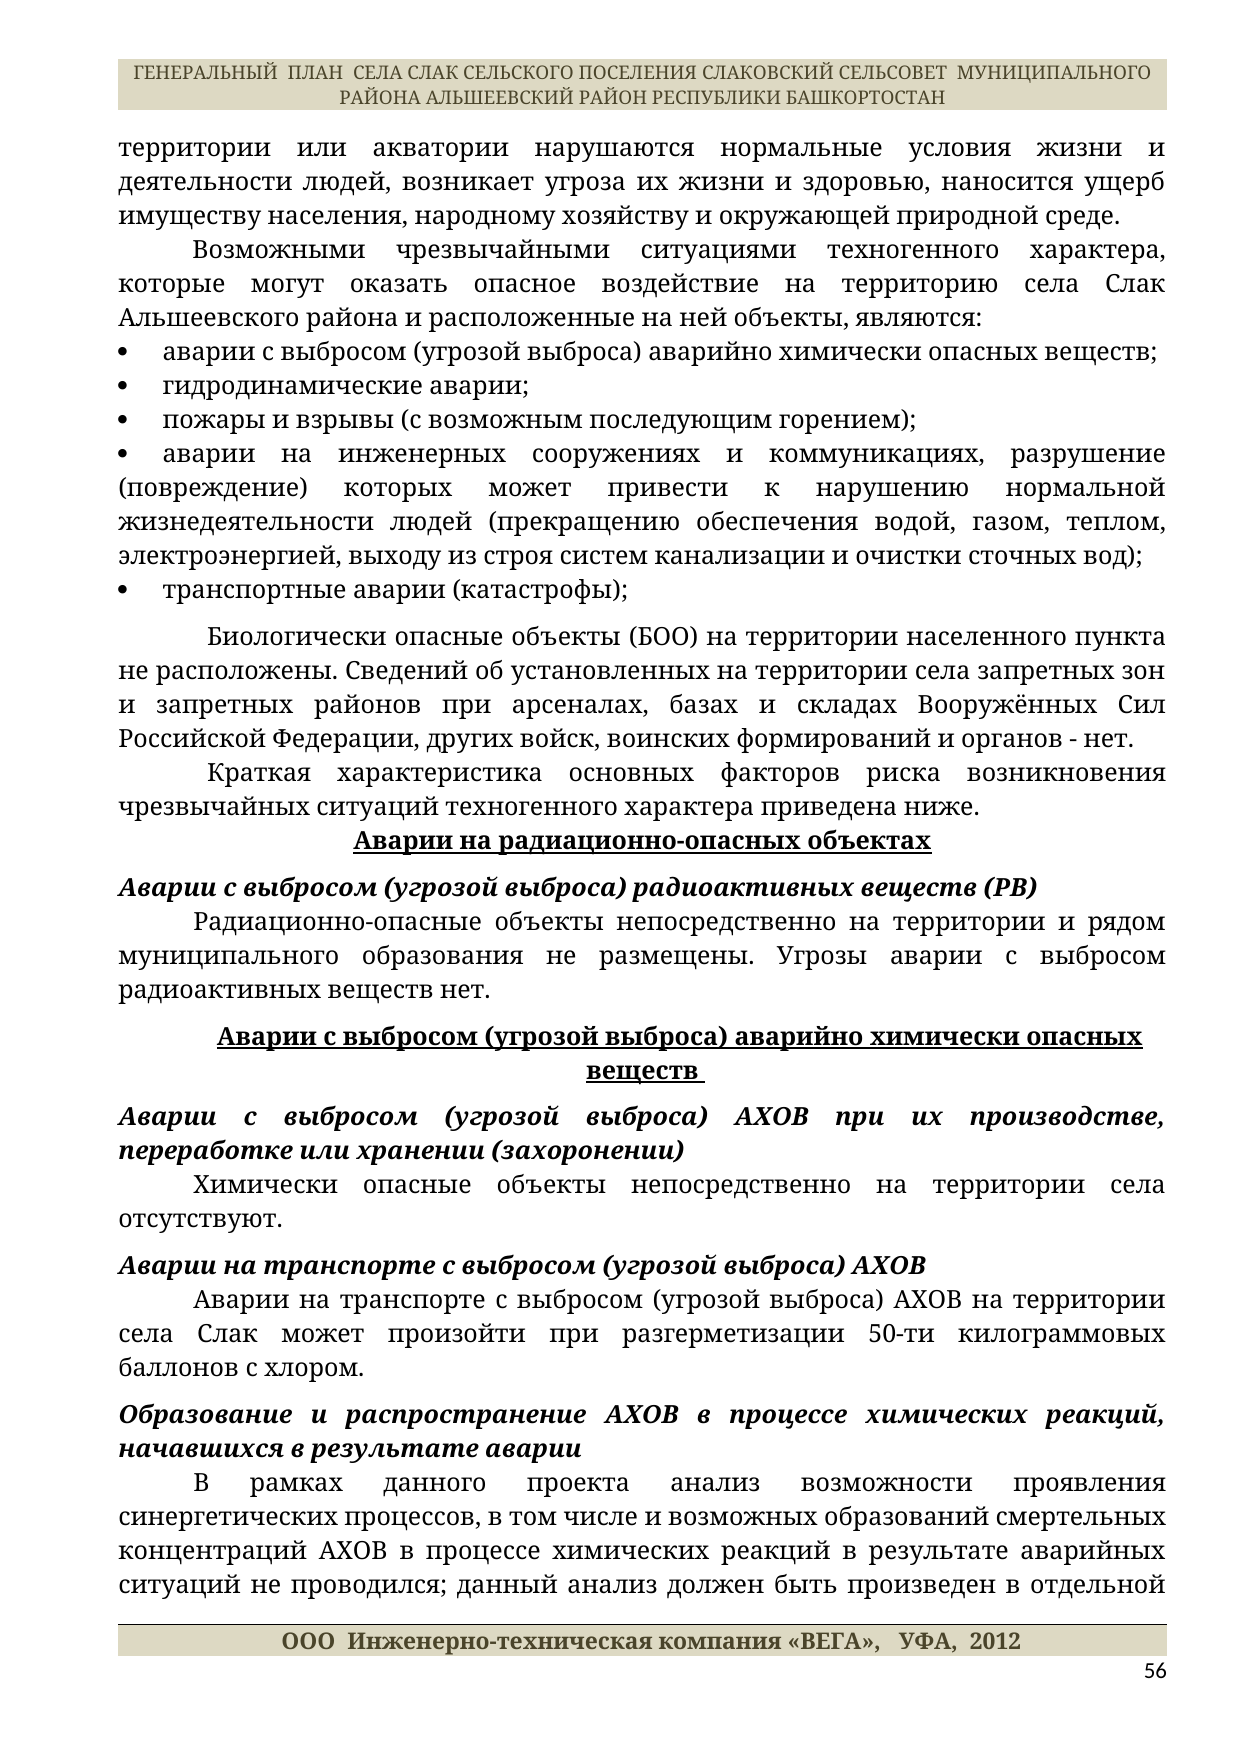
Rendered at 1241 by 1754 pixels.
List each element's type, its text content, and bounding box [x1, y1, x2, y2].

list аварии на инженерных сооружениях и коммуникациях, разрушение (повреждение) которых может привести к нарушению нормальной жизнедеятельности людей (прекращению обеспечения водой, газом, теплом, электроэнергией, выходу из строя систем канализации и очистки сточных вод); [118, 436, 1167, 572]
text Аварии с выбросом (угрозой выброса) АХОВ при их производстве, переработке или хранении (захоронении) [118, 1099, 1167, 1167]
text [118, 1464, 1167, 1601]
text Аварии на транспорте с выбросом (угрозой выброса) АХОВ [118, 1248, 1167, 1282]
list гидродинамические аварии; [118, 368, 1167, 402]
text Аварии с выбросом (угрозой выброса) аварийно химически опасных веществ [118, 1018, 1167, 1086]
text Биологически опасные объекты (БОО) на территории населенного пункта не расположены. Сведений об установленных на территории села запретных зон и запретных районов при арсеналах, базах и складах Вооружённых Сил Российской Федерации, других войск, воинских формирований и органов - нет. [118, 618, 1167, 755]
text Краткая характеристика основных факторов риска возникновения чрезвычайных ситуаций техногенного характера приведена ниже. [118, 755, 1167, 823]
text Аварии на радиационно-опасных объектах [118, 823, 1167, 857]
text Возможными чрезвычайными ситуациями техногенного характера, которые могут оказать опасное воздействие на территорию села Слак Альшеевского района и расположенные на ней объекты, являются: [118, 231, 1167, 333]
text Радиационно-опасные объекты непосредственно на территории и рядом муниципального образования не размещены. Угрозы аварии с выбросом радиоактивных веществ нет. [118, 903, 1167, 1006]
text Образование и распространение АХОВ в процессе химических реакций, начавшихся в результате аварии [118, 1396, 1167, 1464]
text Аварии на транспорте с выбросом (угрозой выброса) АХОВ на территории села Слак может произойти при разгерметизации 50-ти килограммовых баллонов с хлором. [118, 1282, 1167, 1384]
text Химически опасные объекты непосредственно на территории села отсутствуют. [118, 1167, 1167, 1235]
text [118, 129, 1167, 231]
text Аварии с выбросом (угрозой выброса) радиоактивных веществ (РВ) [118, 869, 1167, 903]
list аварии с выбросом (угрозой выброса) аварийно химически опасных веществ; [118, 333, 1167, 368]
list пожары и взрывы (с возможным последующим горением); [118, 402, 1167, 436]
list транспортные аварии (катастрофы); [118, 572, 1167, 606]
